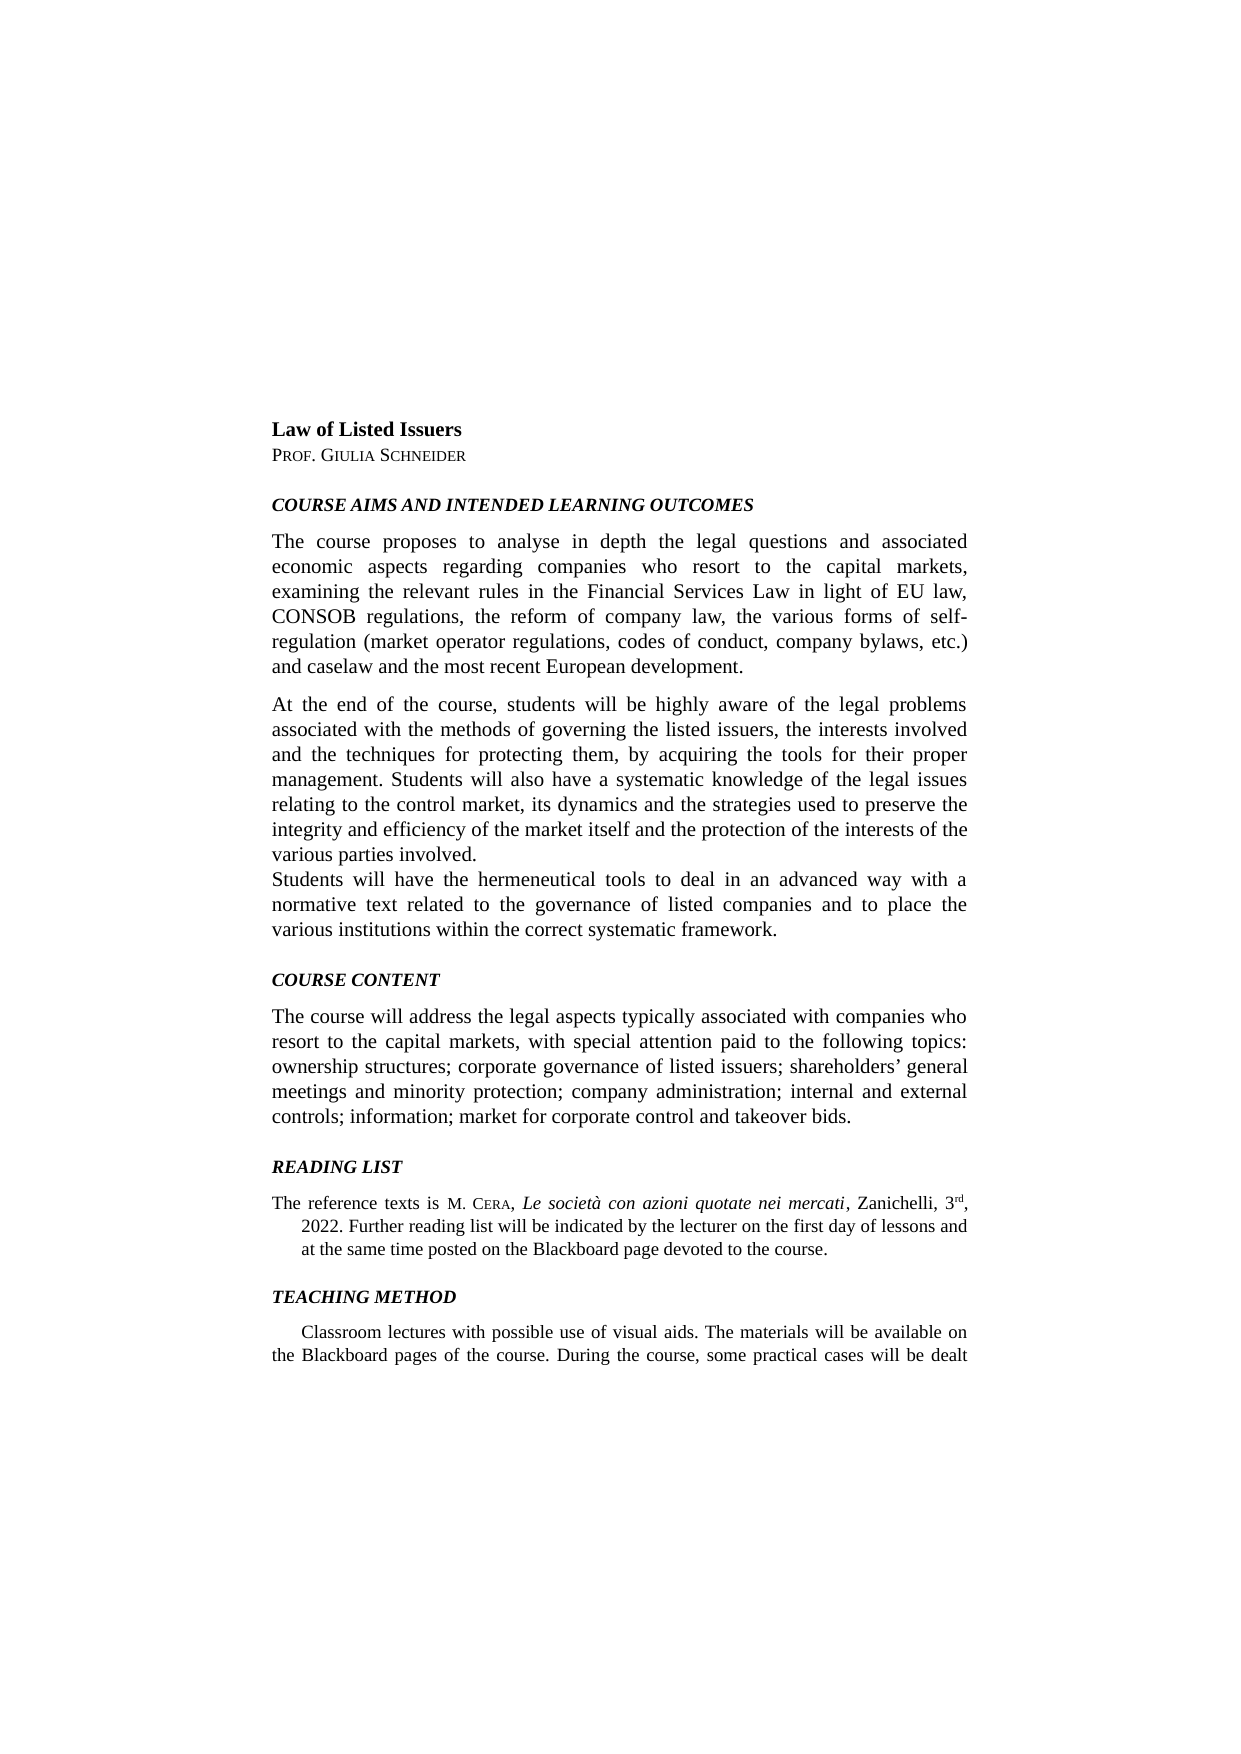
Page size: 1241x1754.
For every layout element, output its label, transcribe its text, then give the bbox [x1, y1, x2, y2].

text The course proposes to analyse in depth the legal questions and associated economic aspects regarding companies who resort to the capital markets, examining the relevant rules in the Financial Services Law in light of EU law, CONSOB regulations, the reform of company law, the various forms of self-regulation (market operator regulations, codes of conduct, company bylaws, etc.) and caselaw and the most recent European development. [272, 529, 968, 679]
text Students will have the hermeneutical tools to deal in an advanced way with a normative text related to the governance of listed companies and to place the various institutions within the correct systematic framework. [272, 866, 968, 941]
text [272, 1320, 968, 1366]
text The course will address the legal aspects typically associated with companies who resort to the capital markets, with special attention paid to the following topics: ownership structures; corporate governance of listed issuers; shareholders’ general meetings and minority protection; company administration; internal and external controls; information; market for corporate control and takeover bids. [272, 1004, 968, 1129]
text TEACHING METHOD [272, 1285, 968, 1308]
text READING LIST [272, 1154, 968, 1179]
subtitle Prof. Giulia Schneider [272, 441, 968, 466]
text COURSE CONTENT [272, 966, 968, 991]
list COURSE AIMS AND INTENDED LEARNING OUTCOMES [272, 491, 968, 516]
subtitle Law of Listed Issuers [272, 416, 968, 441]
text At the end of the course, students will be highly aware of the legal problems associated with the methods of governing the listed issuers, the interests involved and the techniques for protecting them, by acquiring the tools for their proper management. Students will also have a systematic knowledge of the legal issues relating to the control market, its dynamics and the strategies used to preserve the integrity and efficiency of the market itself and the protection of the interests of the various parties involved. [272, 691, 968, 866]
text The reference texts is M. Cera, Le società con azioni quotate nei mercati, Zanichelli, 3rd, 2022. Further reading list will be indicated by the lecturer on the first day of lessons and at the same time posted on the Blackboard page devoted to the course. [272, 1191, 968, 1260]
